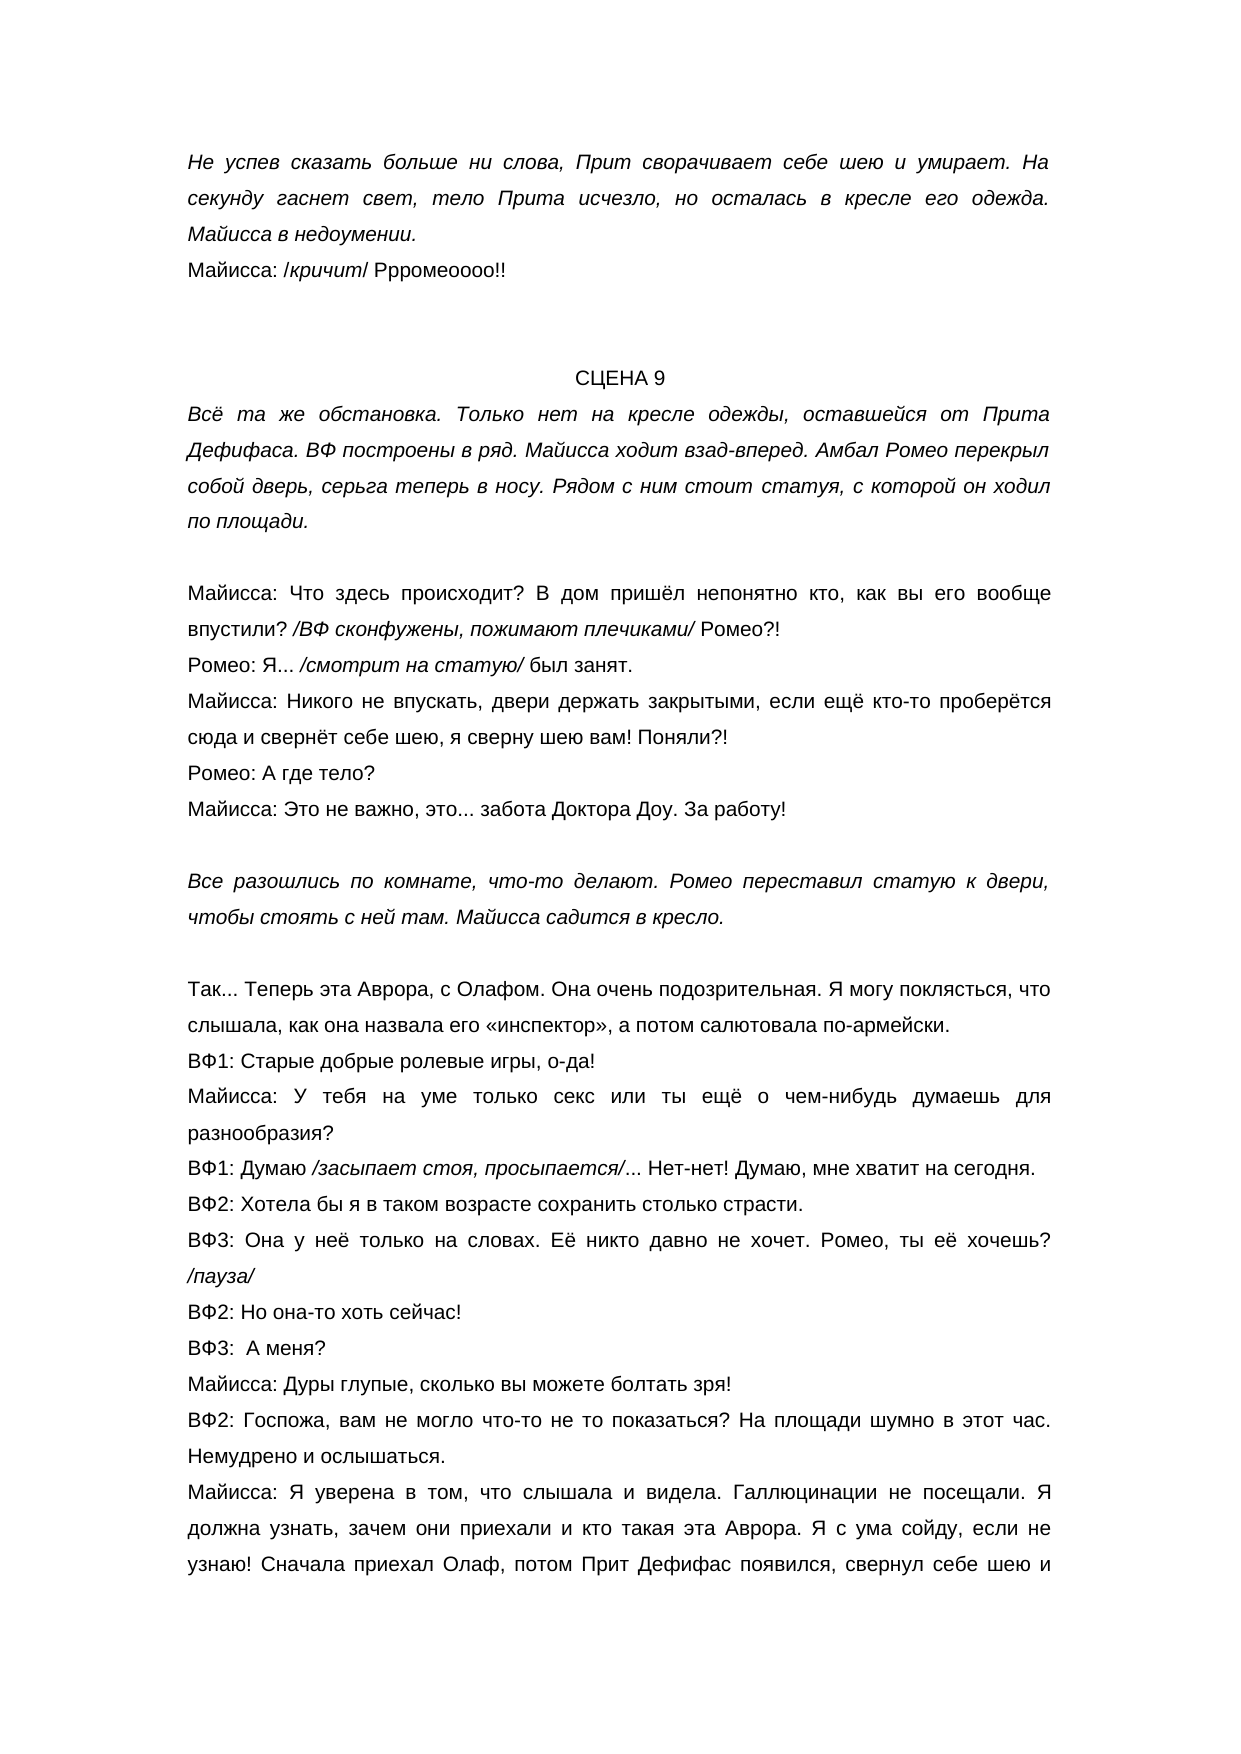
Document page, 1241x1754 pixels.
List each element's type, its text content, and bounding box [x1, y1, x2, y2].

text ВФ2: Хотела бы я в таком возрасте сохранить столько страсти. [187, 1192, 1053, 1216]
text Все разошлись по комнате, что-то делают. Ромео переставил статую к двери, чтобы стоять с ней там. Майисса садится в кресло. [187, 869, 1053, 929]
text Майисса: Никого не впускать, двери держать закрытыми, если ещё кто-то проберётся сюда и свернёт себе шею, я сверну шею вам! Поняли?! [187, 689, 1053, 749]
text ВФ3: Она у неё только на словах. Её никто давно не хочет. Ромео, ты её хочешь? /пауза/ [187, 1228, 1053, 1288]
text ВФ1: Старые добрые ролевые игры, о-да! [187, 1048, 1053, 1072]
text Майисса: Что здесь происходит? В дом пришёл непонятно кто, как вы его вообще впустили? /ВФ сконфужены, пожимают плечиками/ Ромео?! [187, 581, 1053, 641]
text Так... Теперь эта Аврора, с Олафом. Она очень подозрительная. Я могу поклясться, что слышала, как она назвала его «инспектор», а потом салютовала по-армейски. [187, 977, 1053, 1036]
text Ромео: Я... /смотрит на статую/ был занят. [187, 653, 1053, 677]
text Майисса: У тебя на уме только секс или ты ещё о чем-нибудь думаешь для разнообразия? [187, 1084, 1053, 1144]
text ВФ2: Госпожа, вам не могло что-то не то показаться? На площади шумно в этот час. Немудрено и ослышаться. [187, 1408, 1053, 1468]
text Не успев сказать больше ни слова, Прит сворачивает себе шею и умирает. На секунду гаснет свет, тело Прита исчезло, но осталась в кресле его одежда. Майисса в недоумении. [187, 150, 1053, 246]
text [187, 1480, 1053, 1576]
text Майисса: Дуры глупые, сколько вы можете болтать зря! [187, 1372, 1053, 1396]
text Майисса: /кричит/ Ррромеоооо!! [187, 258, 1053, 282]
text Всё та же обстановка. Только нет на кресле одежды, оставшейся от Прита Дефифаса. ВФ построены в ряд. Майисса ходит взад-вперед. Амбал Ромео перекрыл собой дверь, серьга теперь в носу. Рядом с ним стоит статуя, с которой он ходил по площади. [187, 402, 1053, 533]
text ВФ1: Думаю /засыпает стоя, просыпается/... Нет-нет! Думаю, мне хватит на сегодня. [187, 1156, 1053, 1180]
text ВФ2: Но она-то хоть сейчас! [187, 1300, 1053, 1324]
text СЦЕНА 9 [187, 366, 1053, 389]
text Ромео: А где тело? [187, 761, 1053, 785]
text ВФ3: А меня? [187, 1336, 1053, 1360]
text Майисса: Это не важно, это... забота Доктора Доу. За работу! [187, 797, 1053, 821]
